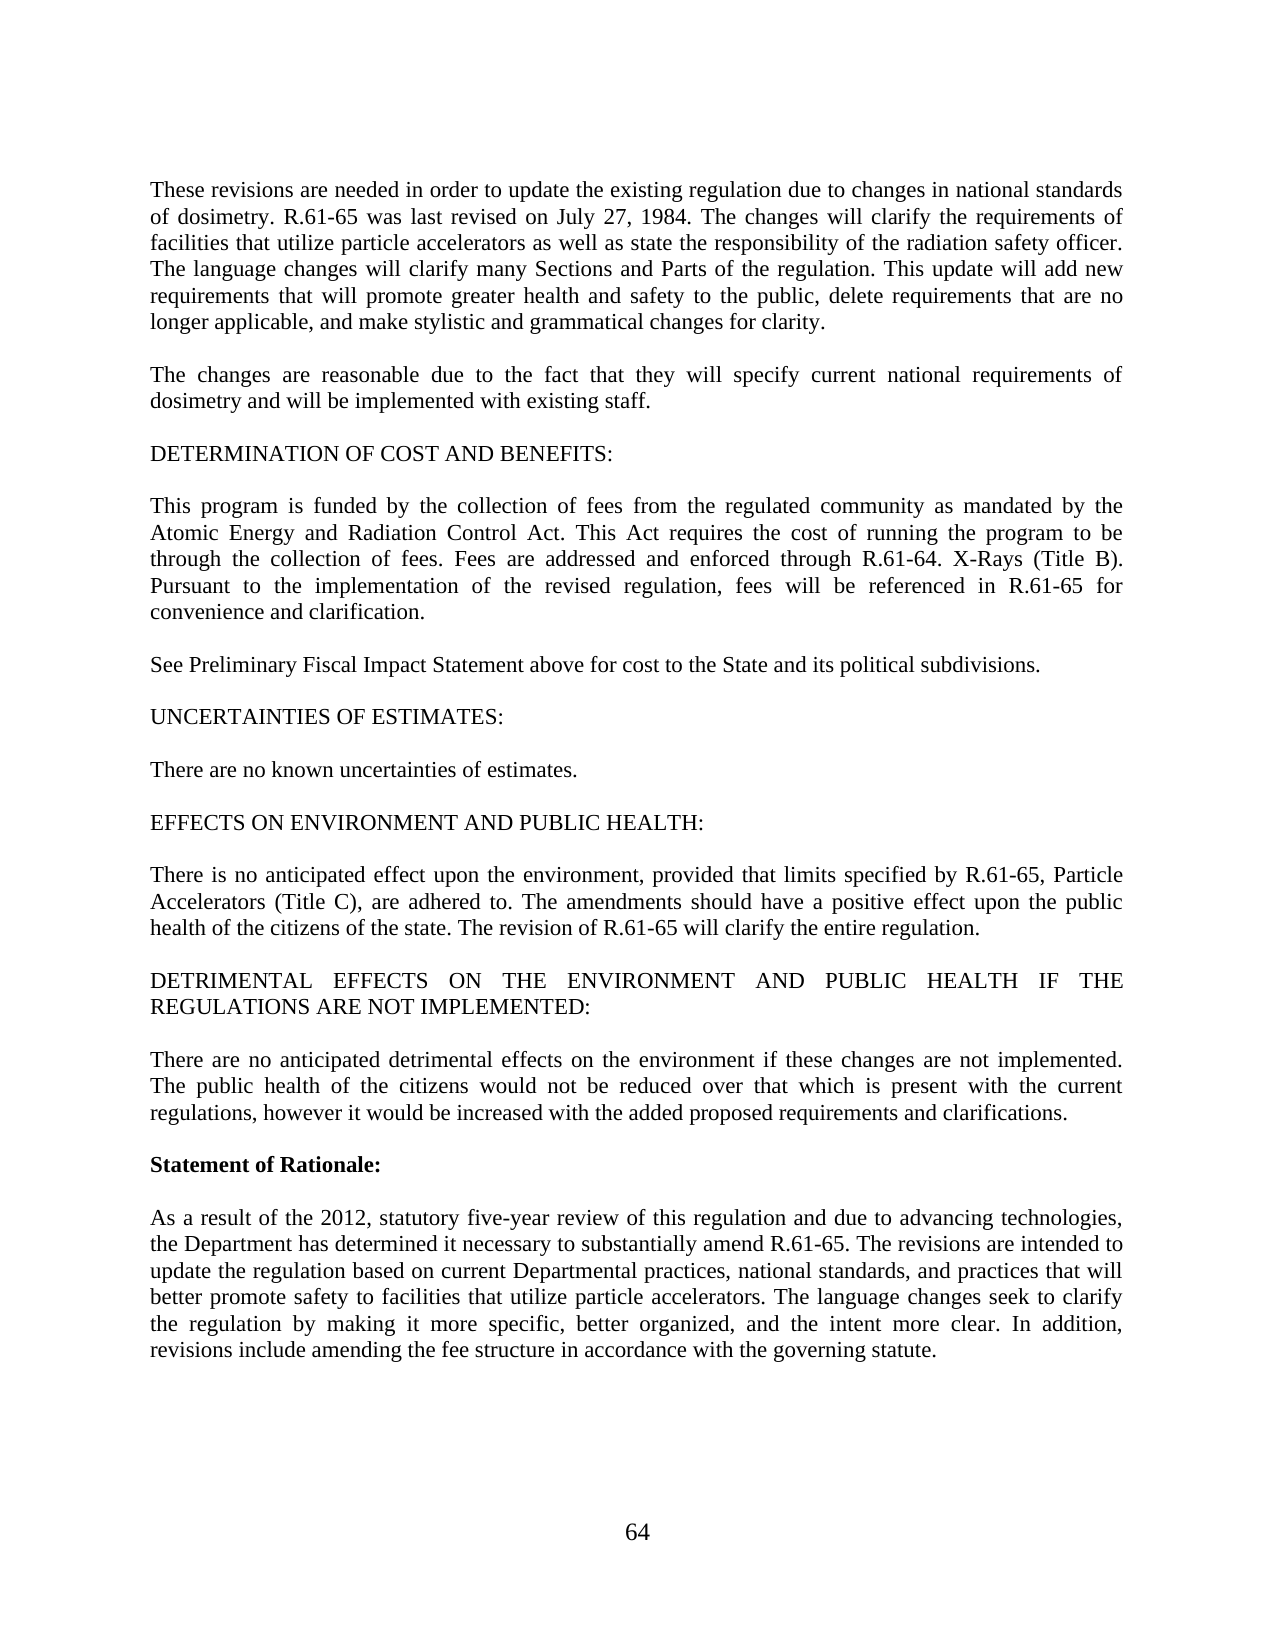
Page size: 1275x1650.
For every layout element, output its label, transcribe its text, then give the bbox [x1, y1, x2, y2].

text There are no anticipated detrimental effects on the environment if these changes are not implemented. The public health of the citizens would not be reduced over that which is present with the current regulations, however it would be increased with the added proposed requirements and clarifications. [150, 1046, 1125, 1125]
text DETERMINATION OF COST AND BENEFITS: [150, 440, 1125, 466]
text UNCERTAINTIES OF ESTIMATES: [150, 703, 1125, 730]
text There is no anticipated effect upon the environment, provided that limits specified by R.61-65, Particle Accelerators (Title C), are adhered to. The amendments should have a positive effect upon the public health of the citizens of the state. The revision of R.61-65 will clarify the entire regulation. [150, 862, 1125, 941]
text The changes are reasonable due to the fact that they will specify current national requirements of dosimetry and will be implemented with existing staff. [150, 361, 1125, 413]
text DETRIMENTAL EFFECTS ON THE ENVIRONMENT AND PUBLIC HEALTH IF THE REGULATIONS ARE NOT IMPLEMENTED: [150, 967, 1125, 1020]
text There are no known uncertainties of estimates. [150, 756, 1125, 782]
text As a result of the 2012, statutory five-year review of this regulation and due to advancing technologies, the Department has determined it necessary to substantially amend R.61-65. The revisions are intended to update the regulation based on current Departmental practices, national standards, and practices that will better promote safety to facilities that utilize particle accelerators. The language changes seek to clarify the regulation by making it more specific, better organized, and the intent more clear. In addition, revisions include amending the fee structure in accordance with the governing statute. [150, 1204, 1125, 1362]
text See Preliminary Fiscal Impact Statement above for cost to the State and its political subdivisions. [150, 651, 1125, 677]
text This program is funded by the collection of fees from the regulated community as mandated by the Atomic Energy and Radiation Control Act. This Act requires the cost of running the program to be through the collection of fees. Fees are addressed and enforced through R.61-64. X-Rays (Title B). Pursuant to the implementation of the revised regulation, fees will be referenced in R.61-65 for convenience and clarification. [150, 493, 1125, 624]
text These revisions are needed in order to update the existing regulation due to changes in national standards of dosimetry. R.61-65 was last revised on July 27, 1984. The changes will clarify the requirements of facilities that utilize particle accelerators as well as state the responsibility of the radiation safety officer. The language changes will clarify many Sections and Parts of the regulation. This update will add new requirements that will promote greater health and safety to the public, delete requirements that are no longer applicable, and make stylistic and grammatical changes for clarity. [150, 176, 1125, 334]
text Statement of Rationale: [150, 1151, 1125, 1178]
text EFFECTS ON ENVIRONMENT AND PUBLIC HEALTH: [150, 809, 1125, 835]
